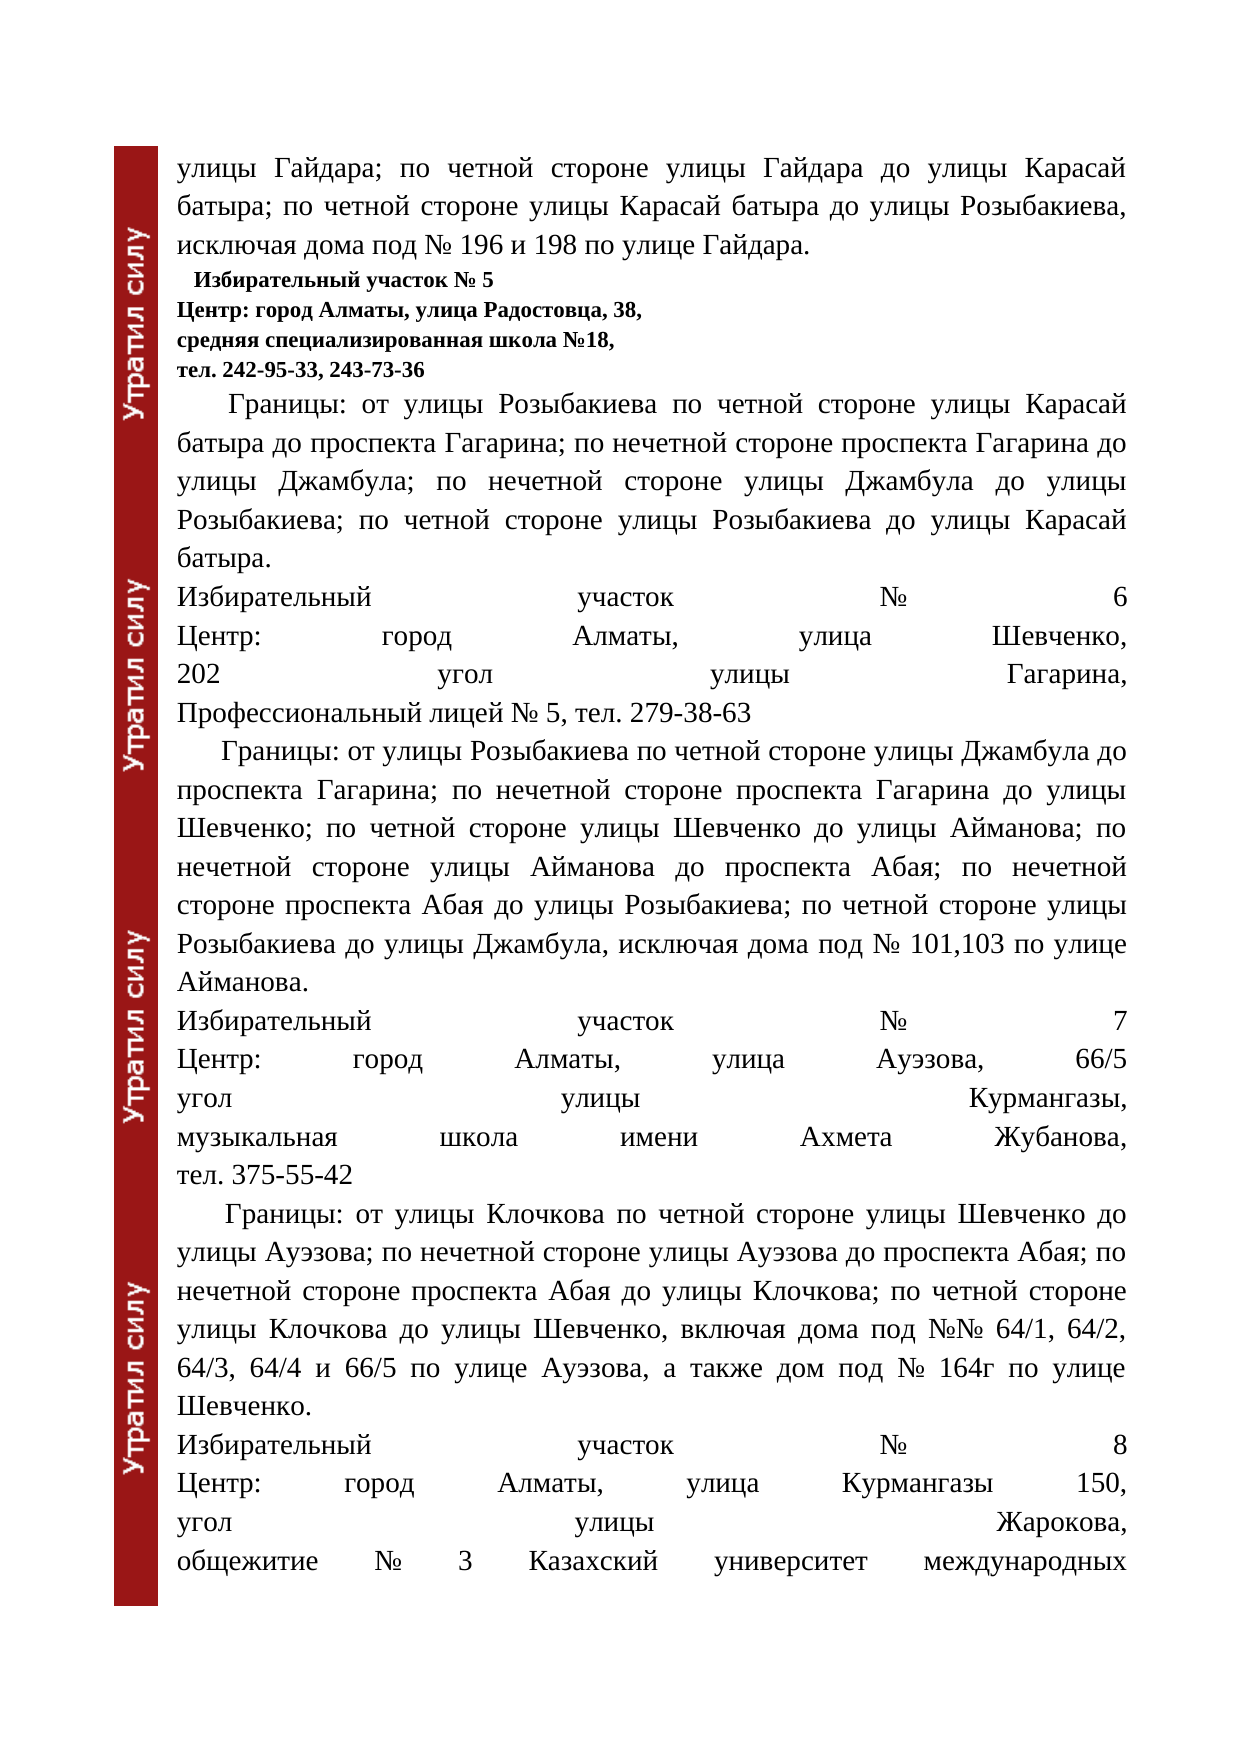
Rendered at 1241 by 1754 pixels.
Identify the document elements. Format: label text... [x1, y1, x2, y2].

text Избирательный участок № 6 Центр: город Алматы, улица Шевченко, 202 угол улицы Гагарина, Профессиональный лицей № 5, тел. 279-38-63 [112, 579, 1128, 728]
text Границы: от улицы Клочкова по четной стороне улицы Шевченко до улицы Ауэзова; по нечетной стороне улицы Ауэзова до проспекта Абая; по нечетной стороне проспекта Абая до улицы Клочкова; по четной стороне улицы Клочкова до улицы Шевченко, включая дома под №№ 64/1, 64/2, 64/3, 64/4 и 66/5 по улице Ауэзова, а также дом под № 164г по улице Шевченко. [112, 1196, 1128, 1422]
picture [114, 574, 158, 579]
picture [114, 261, 158, 266]
picture [114, 1422, 158, 1427]
picture [114, 1576, 158, 1606]
picture [114, 1191, 158, 1196]
picture [114, 998, 158, 1003]
text Границы: от улицы Розыбакиева по четной стороне улицы Карасай батыра до проспекта Гагарина; по нечетной стороне проспекта Гагарина до улицы Джамбула; по нечетной стороне улицы Джамбула до улицы Розыбакиева; по четной стороне улицы Розыбакиева до улицы Карасай батыра. [112, 386, 1128, 574]
text Границы: от улицы Розыбакиева по четной стороне улицы Джамбула до проспекта Гагарина; по нечетной стороне проспекта Гагарина до улицы Шевченко; по четной стороне улицы Шевченко до улицы Айманова; по нечетной стороне улицы Айманова до проспекта Абая; по нечетной стороне проспекта Абая до улицы Розыбакиева; по четной стороне улицы Розыбакиева до улицы Джамбула, исключая дома под № 101,103 по улице Айманова. [112, 733, 1128, 998]
picture [114, 146, 158, 150]
text Избирательный участок № 7 Центр: город Алматы, улица Ауэзова, 66/5 угол улицы Курмангазы, музыкальная школа имени Ахмета Жубанова, тел. 375-55-42 [112, 1003, 1128, 1191]
picture [114, 728, 158, 733]
text Избирательный участок № 5 Центр: город Алматы, улица Радостовца, 38, средняя специализированная школа №18, тел. 242-95-33, 243-73-36 [112, 266, 1128, 383]
